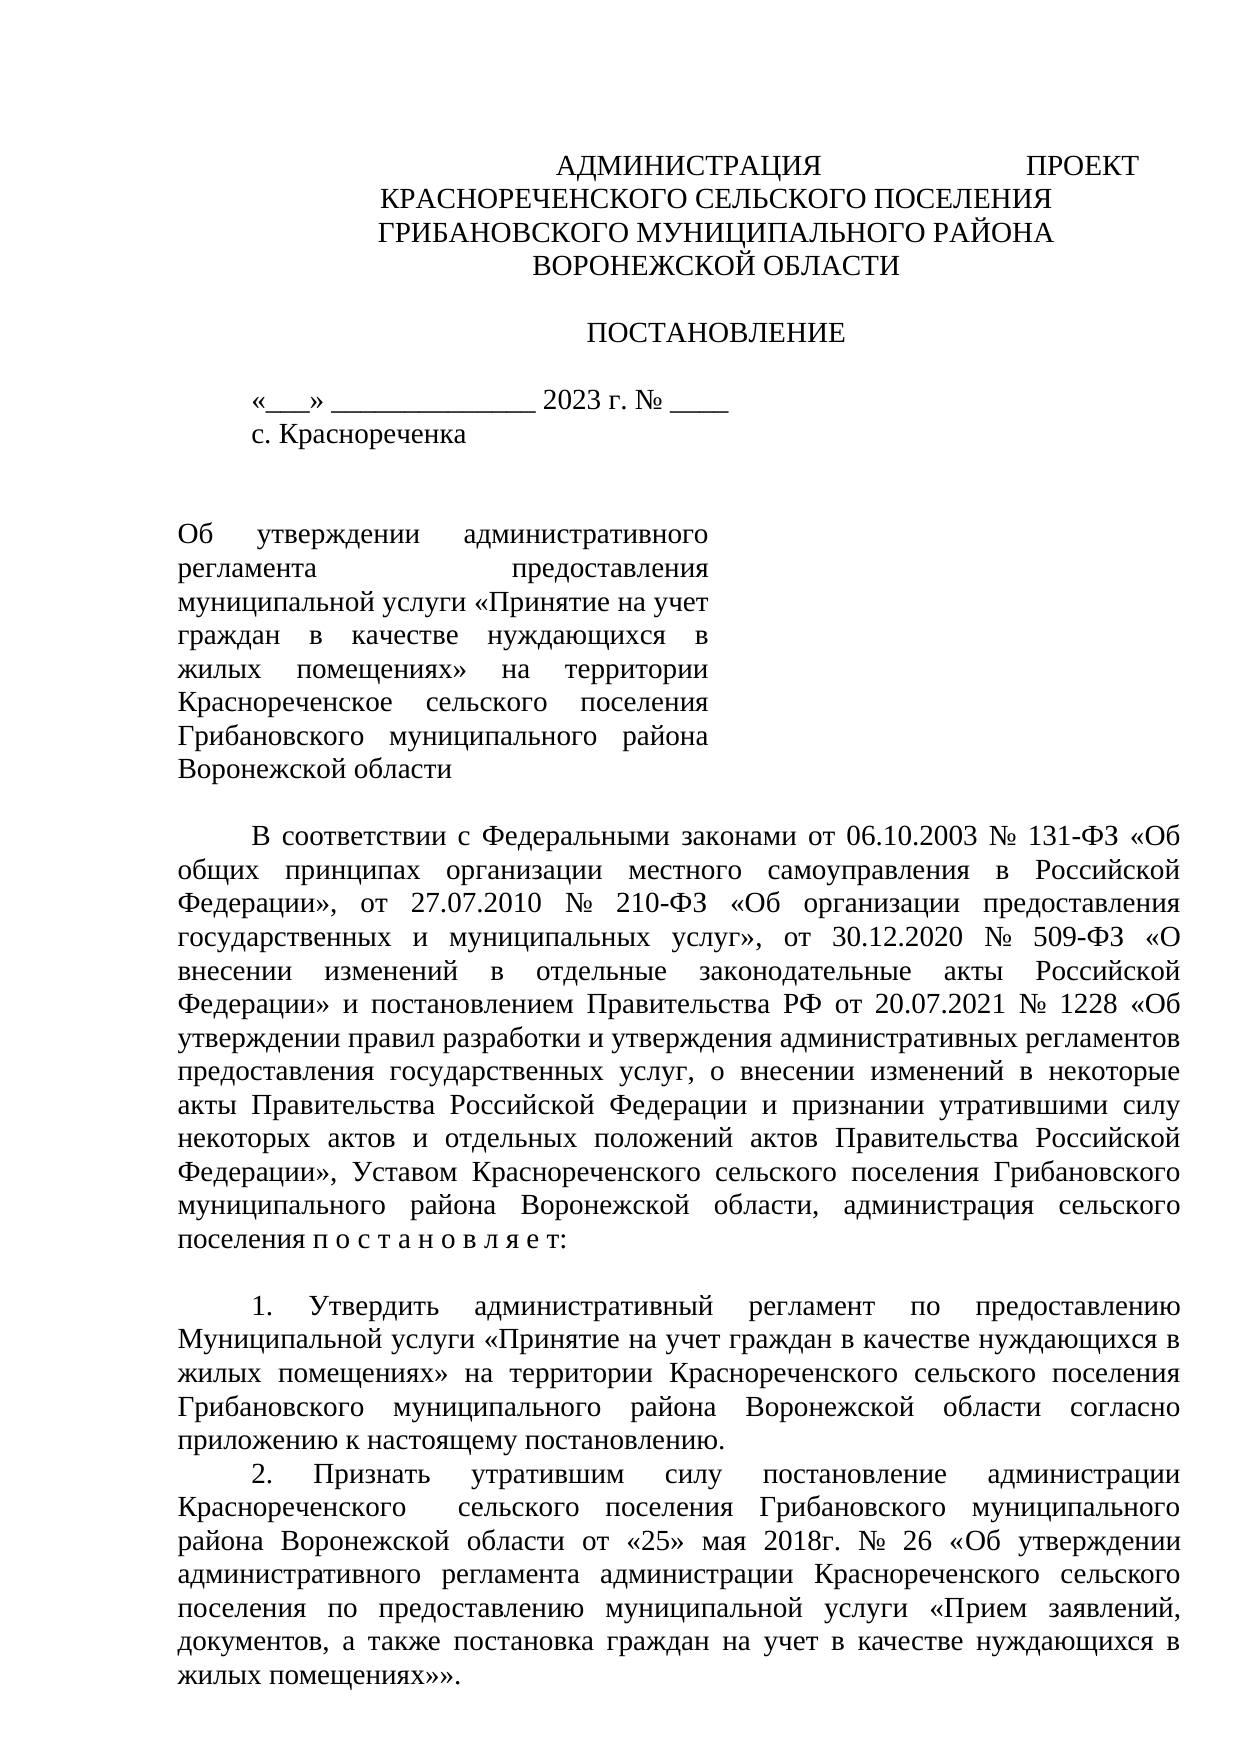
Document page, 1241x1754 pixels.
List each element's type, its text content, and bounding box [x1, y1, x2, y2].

text ПОСТАНОВЛЕНИЕ [177, 315, 1181, 349]
text АДМИНИСТРАЦИЯ ПРОЕКТ [177, 148, 1181, 181]
text Об утверждении административного регламента предоставления муниципальной услуги «Принятие на учет граждан в качестве нуждающихся в жилых помещениях» на территории Краснореченское сельского поселения Грибановского муниципального района Воронежской области [177, 517, 709, 785]
text ВОРОНЕЖСКОЙ ОБЛАСТИ [177, 248, 1181, 282]
text «___» ______________ 2023 г. № ____ [177, 382, 1181, 416]
text 2. Признать утратившим силу постановление администрации Краснореченского сельского поселения Грибановского муниципального района Воронежской области от «25» мая 2018г. № 26 «Об утверждении административного регламента администрации Краснореченского сельского поселения по предоставлению муниципальной услуги «Прием заявлений, документов, а также постановка граждан на учет в качестве нуждающихся в жилых помещениях»». [177, 1456, 1181, 1691]
text КРАСНОРЕЧЕНСКОГО СЕЛЬСКОГО ПОСЕЛЕНИЯ [177, 181, 1181, 215]
text В соответствии с Федеральными законами от 06.10.2003 № 131-ФЗ «Об общих принципах организации местного самоуправления в Российской Федерации», от 27.07.2010 № 210-ФЗ «Об организации предоставления государственных и муниципальных услуг», от 30.12.2020 № 509-ФЗ «О внесении изменений в отдельные законодательные акты Российской Федерации» и постановлением Правительства РФ от 20.07.2021 № 1228 «Об утверждении правил разработки и утверждения административных регламентов предоставления государственных услуг, о внесении изменений в некоторые акты Правительства Российской Федерации и признании утратившими силу некоторых актов и отдельных положений актов Правительства Российской Федерации», Уставом Краснореченского сельского поселения Грибановского муниципального района Воронежской области, администрация сельского поселения п о с т а н о в л я е т: [177, 818, 1181, 1254]
text ГРИБАНОВСКОГО МУНИЦИПАЛЬНОГО РАЙОНА [177, 215, 1181, 248]
text с. Краснореченка [177, 416, 1181, 449]
text 1. Утвердить административный регламент по предоставлению Муниципальной услуги «Принятие на учет граждан в качестве нуждающихся в жилых помещениях» на территории Краснореченского сельского поселения Грибановского муниципального района Воронежской области согласно приложению к настоящему постановлению. [177, 1288, 1181, 1456]
